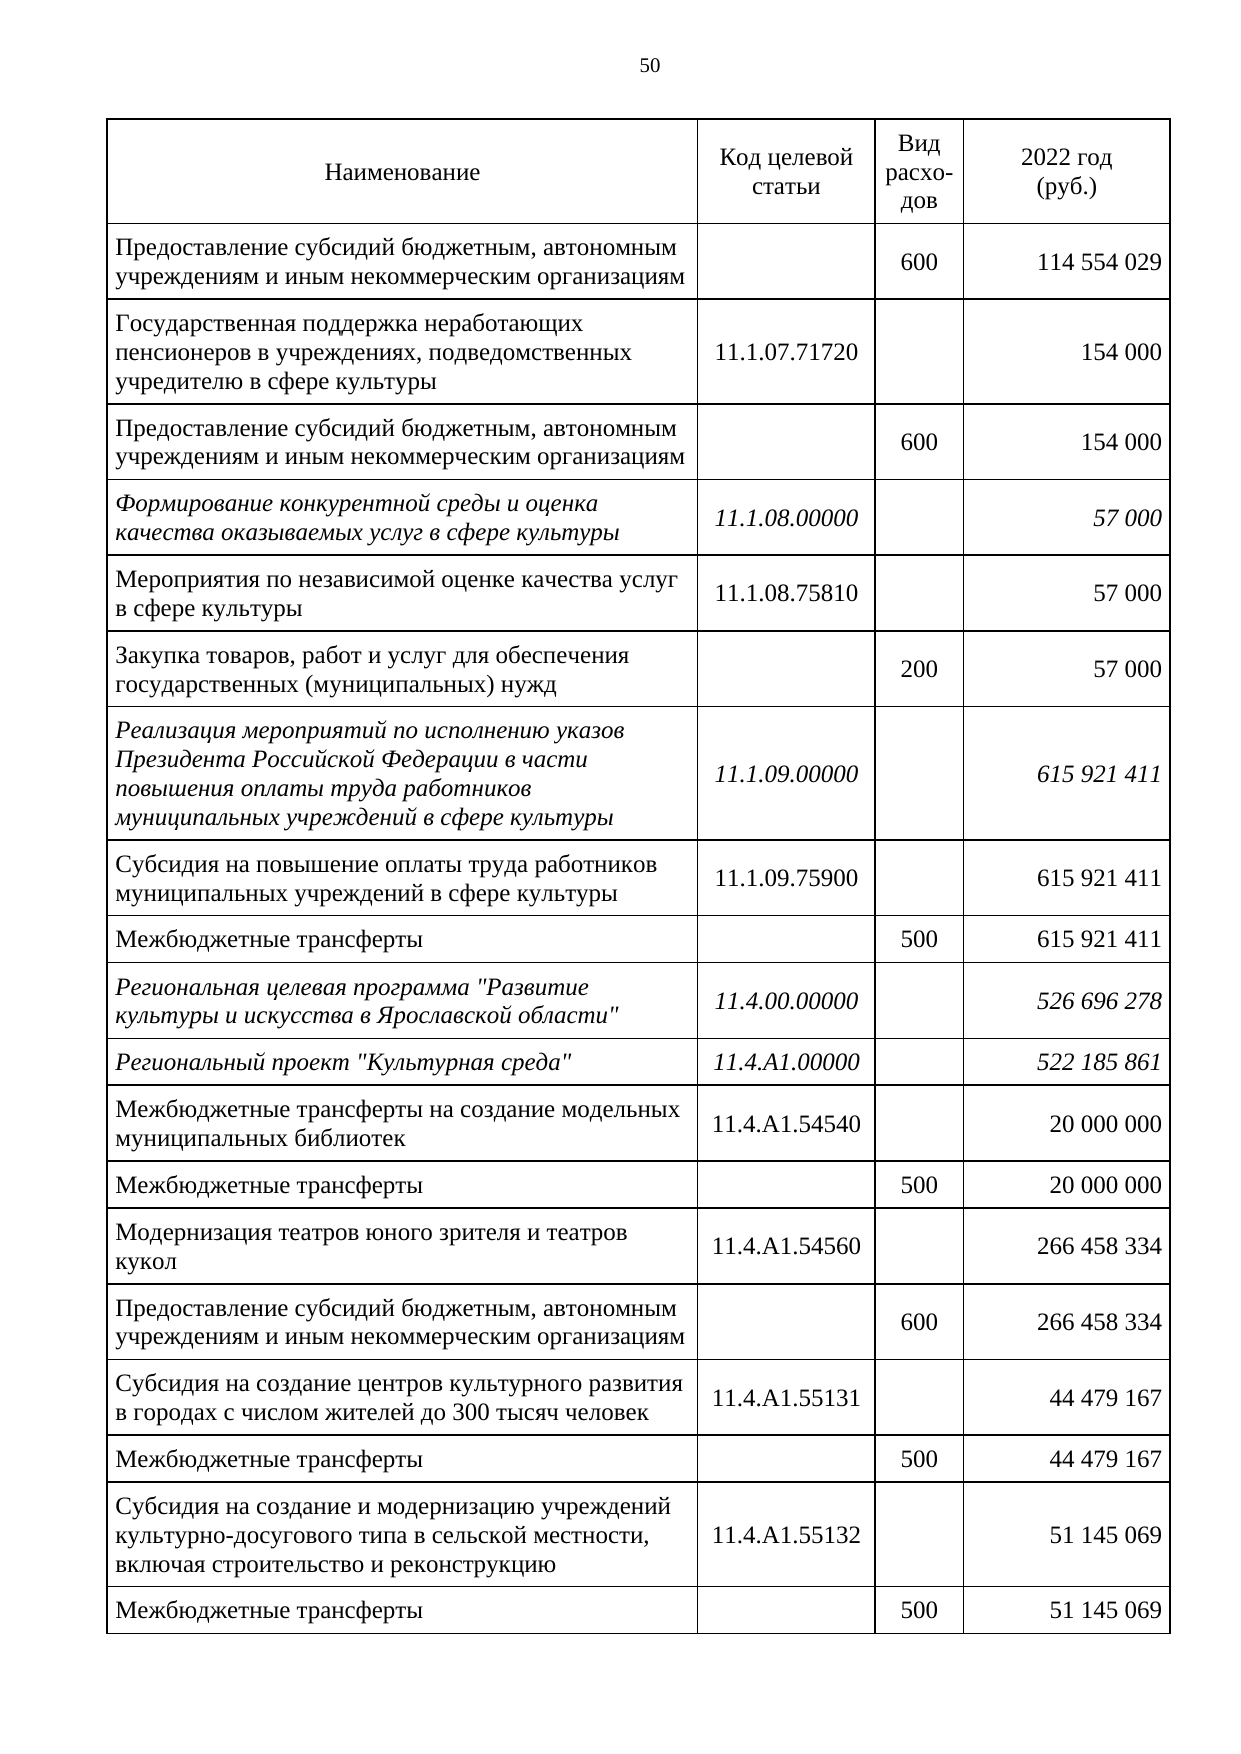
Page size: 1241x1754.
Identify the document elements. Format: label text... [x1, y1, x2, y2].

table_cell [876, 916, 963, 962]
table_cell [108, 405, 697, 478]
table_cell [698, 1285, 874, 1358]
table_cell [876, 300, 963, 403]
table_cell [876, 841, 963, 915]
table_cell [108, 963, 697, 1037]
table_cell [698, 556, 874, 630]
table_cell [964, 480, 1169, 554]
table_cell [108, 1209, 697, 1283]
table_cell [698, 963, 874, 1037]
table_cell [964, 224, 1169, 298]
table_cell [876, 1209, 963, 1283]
table_header Вид расхо-дов [876, 120, 963, 223]
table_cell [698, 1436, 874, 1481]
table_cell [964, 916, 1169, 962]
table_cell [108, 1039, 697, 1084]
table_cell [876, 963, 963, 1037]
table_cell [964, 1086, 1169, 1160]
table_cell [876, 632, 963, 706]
table_header Наименование [108, 120, 697, 223]
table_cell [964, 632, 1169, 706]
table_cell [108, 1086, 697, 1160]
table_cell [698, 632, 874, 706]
table_header 2022 год (руб.) [964, 120, 1169, 223]
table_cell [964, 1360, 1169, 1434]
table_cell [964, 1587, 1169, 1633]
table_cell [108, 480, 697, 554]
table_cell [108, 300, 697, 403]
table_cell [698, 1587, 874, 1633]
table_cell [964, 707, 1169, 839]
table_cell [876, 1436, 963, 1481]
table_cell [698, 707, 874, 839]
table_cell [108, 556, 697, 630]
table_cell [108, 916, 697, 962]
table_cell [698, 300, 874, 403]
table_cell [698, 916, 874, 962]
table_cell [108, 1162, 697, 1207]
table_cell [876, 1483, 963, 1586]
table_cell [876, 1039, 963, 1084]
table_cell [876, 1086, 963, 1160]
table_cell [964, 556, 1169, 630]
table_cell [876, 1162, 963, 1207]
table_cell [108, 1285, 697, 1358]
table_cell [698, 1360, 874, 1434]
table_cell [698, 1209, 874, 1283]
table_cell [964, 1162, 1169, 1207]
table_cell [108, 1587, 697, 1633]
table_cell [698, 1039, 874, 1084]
table_header Код целевой статьи [698, 120, 874, 223]
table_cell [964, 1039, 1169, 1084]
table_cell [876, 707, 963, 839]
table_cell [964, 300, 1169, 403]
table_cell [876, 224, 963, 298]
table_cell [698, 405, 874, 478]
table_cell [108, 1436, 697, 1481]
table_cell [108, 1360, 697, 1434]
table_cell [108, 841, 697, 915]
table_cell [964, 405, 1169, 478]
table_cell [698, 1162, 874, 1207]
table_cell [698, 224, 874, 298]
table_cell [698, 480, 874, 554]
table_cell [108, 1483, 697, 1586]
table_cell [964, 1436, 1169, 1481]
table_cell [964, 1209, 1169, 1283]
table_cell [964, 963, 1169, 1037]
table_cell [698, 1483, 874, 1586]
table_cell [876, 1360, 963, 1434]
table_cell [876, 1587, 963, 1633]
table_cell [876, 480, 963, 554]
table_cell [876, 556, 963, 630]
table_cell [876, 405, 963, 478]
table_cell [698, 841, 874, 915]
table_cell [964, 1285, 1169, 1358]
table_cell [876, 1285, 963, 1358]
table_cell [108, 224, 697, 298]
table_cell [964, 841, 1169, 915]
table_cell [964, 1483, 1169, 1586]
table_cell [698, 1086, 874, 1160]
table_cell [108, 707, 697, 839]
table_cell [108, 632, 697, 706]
